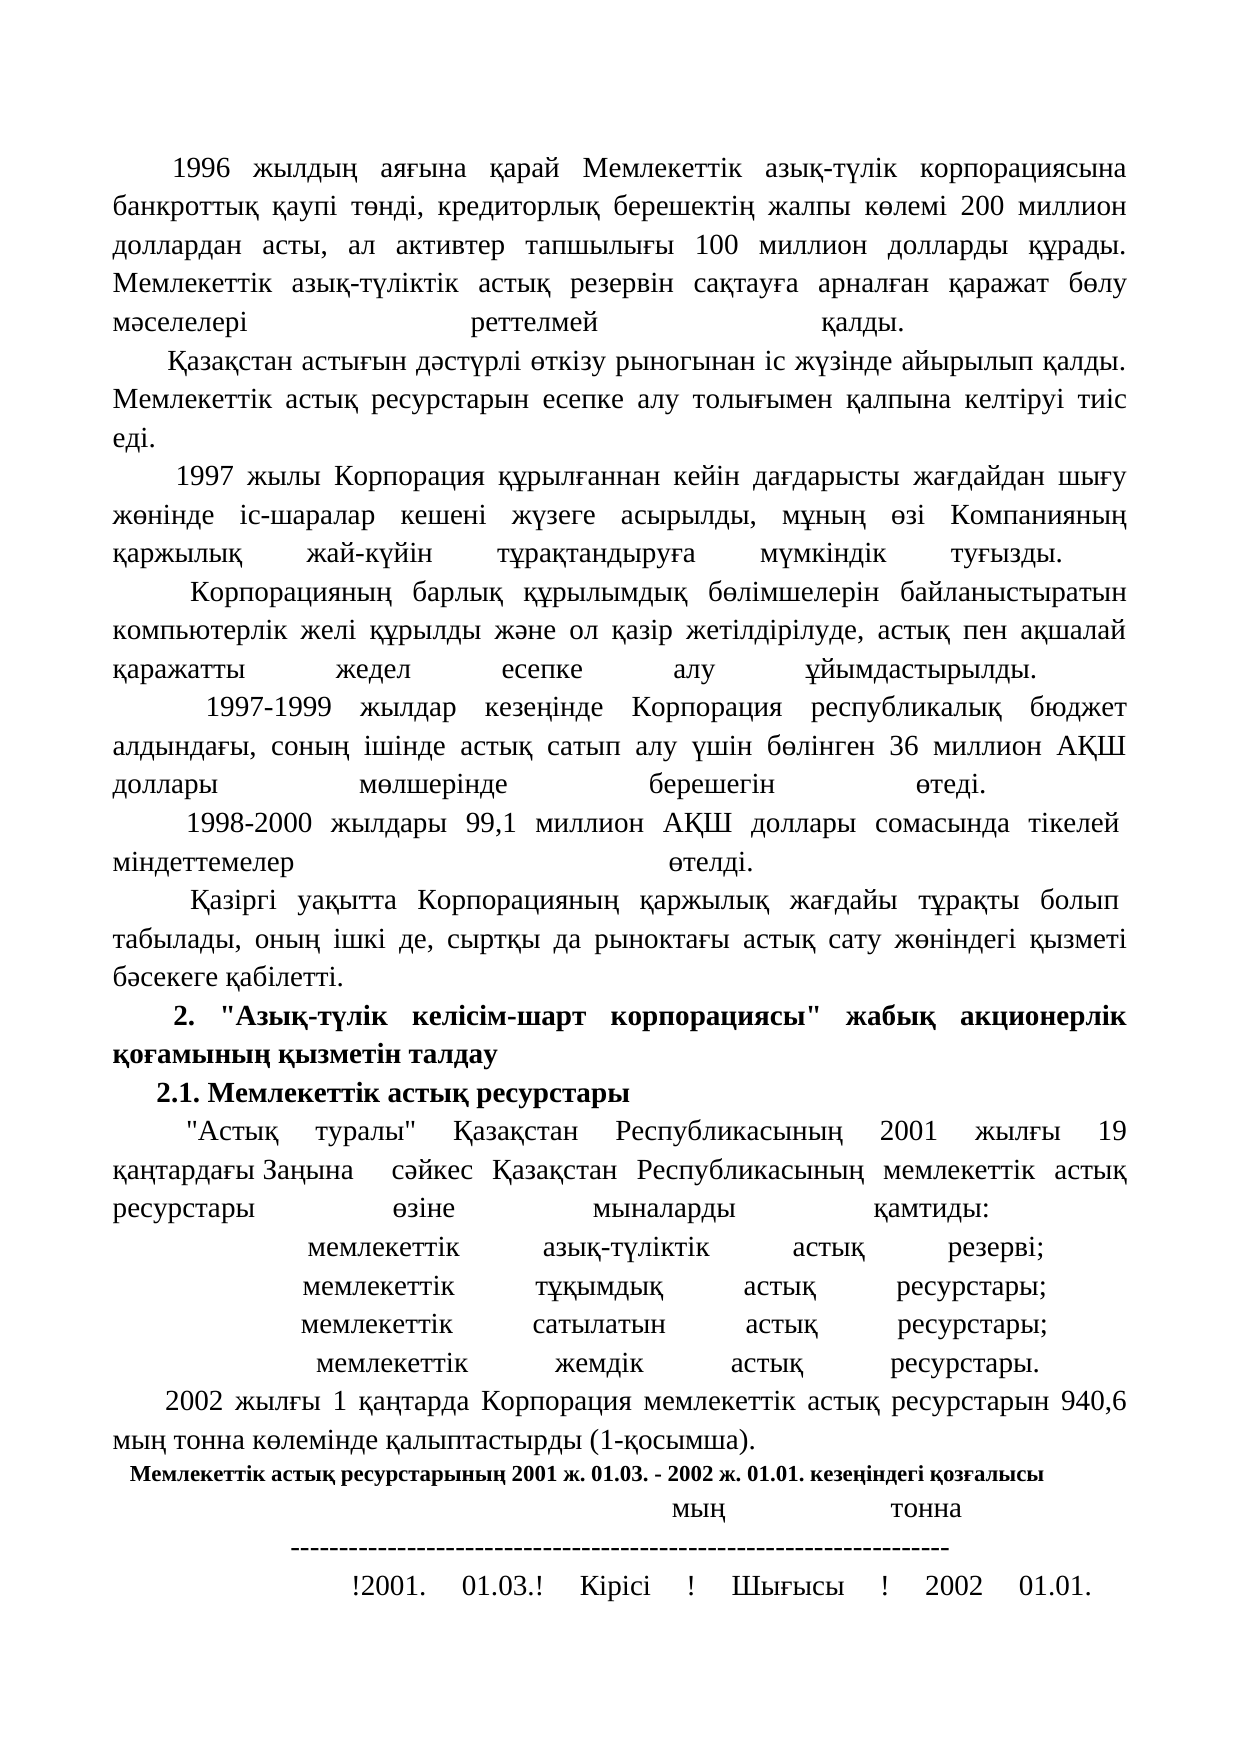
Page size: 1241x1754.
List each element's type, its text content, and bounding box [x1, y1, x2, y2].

text "Астық туралы" Қазақстан Республикасының 2001 жылғы 19 қаңтардағы Заңына сәйкес Қазақстан Республикасының мемлекеттiк астық ресурстары өзiне мыналарды қамтиды: мемлекеттiк азық-түлiктiк астық резервi; мемлекеттiк тұқымдық астық ресурстары; мемлекеттiк сатылатын астық ресурстары; мемлекеттiк жемдiк астық ресурстары. 2002 жылғы 1 қаңтарда Корпорация мемлекеттiк астық ресурстарын 940,6 мың тонна көлемiнде қалыптастырды (1-қосымша). [112, 1113, 1128, 1455]
text 2.1. Мемлекеттiк астық ресурстары [112, 1075, 1128, 1108]
text 2. "Азық-түлік келiсiм-шарт корпорациясы" жабық акционерлiк қоғамының қызметiн талдау [112, 998, 1128, 1070]
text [112, 1491, 1128, 1601]
text 1996 жылдың аяғына қарай Мемлекеттiк азық-түлiк корпорациясына банкроттық қаупi төндi, кредиторлық берешектiң жалпы көлемi 200 миллион доллардан асты, ал активтер тапшылығы 100 миллион долларды құрады. Мемлекеттiк азық-түлiктiк астық резервiн сақтауға арналған қаражат бөлу мәселелерi реттелмей қалды. Қазақстан астығын дәстүрлi өткiзу рыногынан iс жүзiнде айырылып қалды. Мемлекеттiк астық ресурстарын есепке алу толығымен қалпына келтiруi тиiс едi. 1997 жылы Корпорация құрылғаннан кейiн дағдарысты жағдайдан шығу жөнiнде iс-шаралар кешенi жүзеге асырылды, мұның өзi Компанияның қаржылық жай-күйiн тұрақтандыруға мүмкiндiк туғызды. Корпорацияның барлық құрылымдық бөлiмшелерiн байланыстыратын компьютерлiк желi құрылды және ол қазiр жетiлдiрiлуде, астық пен ақшалай қаражатты жедел есепке алу ұйымдастырылды. 1997-1999 жылдар кезеңiнде Корпорация республикалық бюджет алдындағы, соның iшiнде астық сатып алу үшін бөлінген 36 миллион АҚШ доллары мөлшерiнде берешегiн өтедi. 1998-2000 жылдары 99,1 миллион АҚШ доллары сомасында тiкелей мiндеттемелер өтелдi. Қазiргi уақытта Корпорацияның қаржылық жағдайы тұрақты болып табылады, оның iшкi де, сыртқы да рыноктағы астық сату жөнiндегі қызметi бәсекеге қабiлеттi. [112, 150, 1128, 993]
text Мемлекеттiк астық ресурстарының 2001 ж. 01.03. - 2002 ж. 01.01. кезеңiндегi қозғалысы [112, 1460, 1128, 1487]
